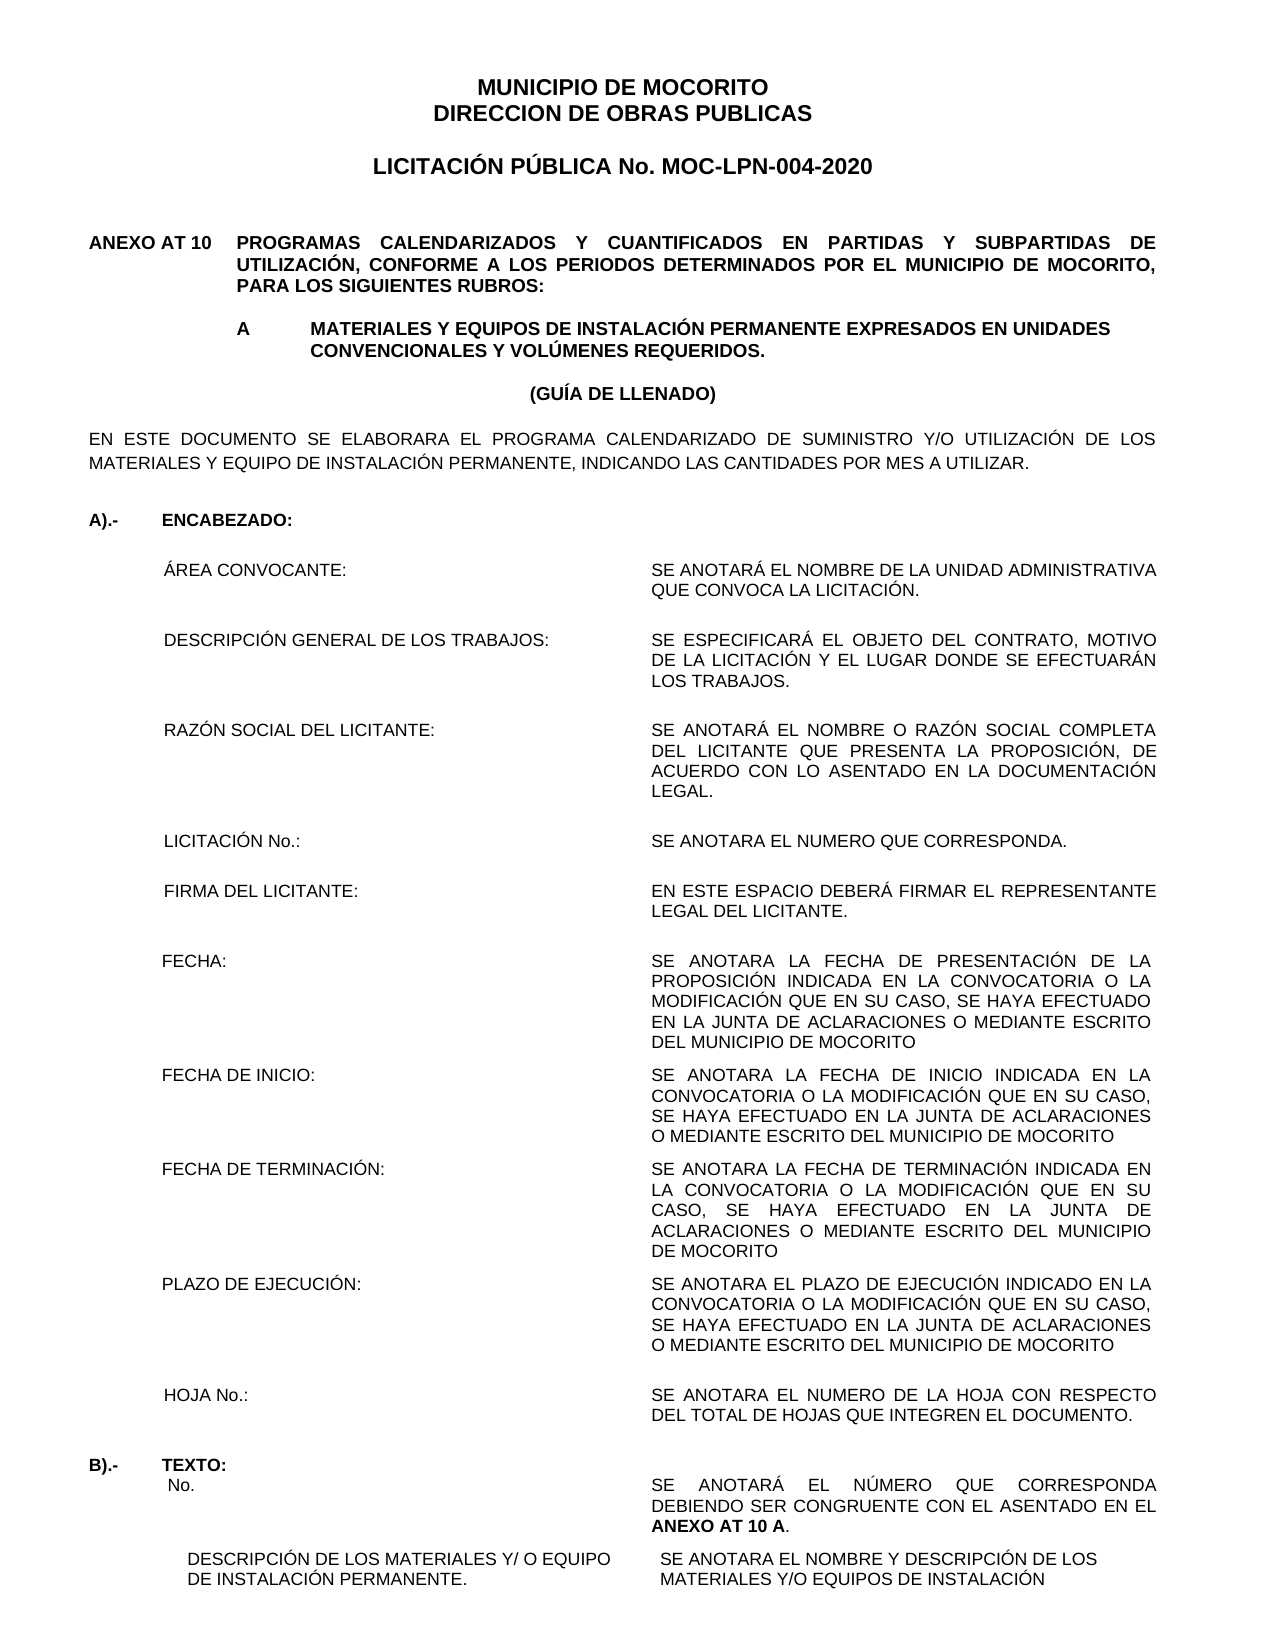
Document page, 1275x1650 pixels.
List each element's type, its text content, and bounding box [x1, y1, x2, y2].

text FECHA: SE ANOTARA LA FECHA DE PRESENTACIÓN DE LA PROPOSICIÓN INDICADA EN LA CONVOCATORIA O LA MODIFICACIÓN QUE EN SU CASO, SE HAYA EFECTUADO EN LA JUNTA DE ACLARACIONES O MEDIANTE ESCRITO DEL MUNICIPIO DE MOCORITO [162, 950, 1152, 1052]
text HOJA No.: SE ANOTARA EL NUMERO DE LA HOJA CON RESPECTO DEL TOTAL DE HOJAS QUE INTEGREN EL DOCUMENTO. [164, 1384, 1157, 1425]
text DESCRIPCIÓN GENERAL DE LOS TRABAJOS: SE ESPECIFICARÁ EL OBJETO DEL CONTRATO, MOTIVO DE LA LICITACIÓN Y EL LUGAR DONDE SE EFECTUARÁN LOS TRABAJOS. [164, 629, 1157, 691]
text FECHA DE TERMINACIÓN: SE ANOTARA LA FECHA DE TERMINACIÓN INDICADA EN LA CONVOCATORIA O LA MODIFICACIÓN QUE EN SU CASO, SE HAYA EFECTUADO EN LA JUNTA DE ACLARACIONES O MEDIANTE ESCRITO DEL MUNICIPIO DE MOCORITO [162, 1159, 1152, 1261]
text RAZÓN SOCIAL DEL LICITANTE: SE ANOTARÁ EL NOMBRE O RAZÓN SOCIAL COMPLETA DEL LICITANTE QUE PRESENTA LA PROPOSICIÓN, DE ACUERDO CON LO ASENTADO EN LA DOCUMENTACIÓN LEGAL. [164, 720, 1157, 802]
text LICITACIÓN No.: SE ANOTARA EL NUMERO QUE CORRESPONDA. [164, 831, 1157, 851]
text B).- TEXTO: [89, 1454, 1157, 1475]
text FIRMA DEL LICITANTE: EN ESTE ESPACIO DEBERÁ FIRMAR EL REPRESENTANTE LEGAL DEL LICITANTE. [164, 880, 1157, 921]
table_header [649, 1549, 1157, 1589]
text A).- ENCABEZADO: [89, 505, 1152, 530]
text EN ESTE DOCUMENTO SE ELABORARA EL PROGRAMA CALENDARIZADO DE SUMINISTRO Y/O UTILIZACIÓN DE LOS MATERIALES Y EQUIPO DE INSTALACIÓN PERMANENTE, INDICANDO LAS CANTIDADES POR MES A UTILIZAR. [89, 426, 1157, 474]
text No. SE ANOTARÁ EL NÚMERO QUE CORRESPONDA DEBIENDO SER CONGRUENTE CON EL ASENTADO EN EL ANEXO AT 10 A. [167, 1475, 1157, 1536]
text PLAZO DE EJECUCIÓN: SE ANOTARA EL PLAZO DE EJECUCIÓN INDICADO EN LA CONVOCATORIA O LA MODIFICACIÓN QUE EN SU CASO, SE HAYA EFECTUADO EN LA JUNTA DE ACLARACIONES O MEDIANTE ESCRITO DEL MUNICIPIO DE MOCORITO [162, 1274, 1152, 1355]
text FECHA DE INICIO: SE ANOTARA LA FECHA DE INICIO INDICADA EN LA CONVOCATORIA O LA MODIFICACIÓN QUE EN SU CASO, SE HAYA EFECTUADO EN LA JUNTA DE ACLARACIONES O MEDIANTE ESCRITO DEL MUNICIPIO DE MOCORITO [162, 1065, 1152, 1147]
text ÁREA CONVOCANTE: SE ANOTARÁ EL NOMBRE DE LA UNIDAD ADMINISTRATIVA QUE CONVOCA LA LICITACIÓN. [164, 559, 1157, 600]
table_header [176, 1549, 648, 1589]
